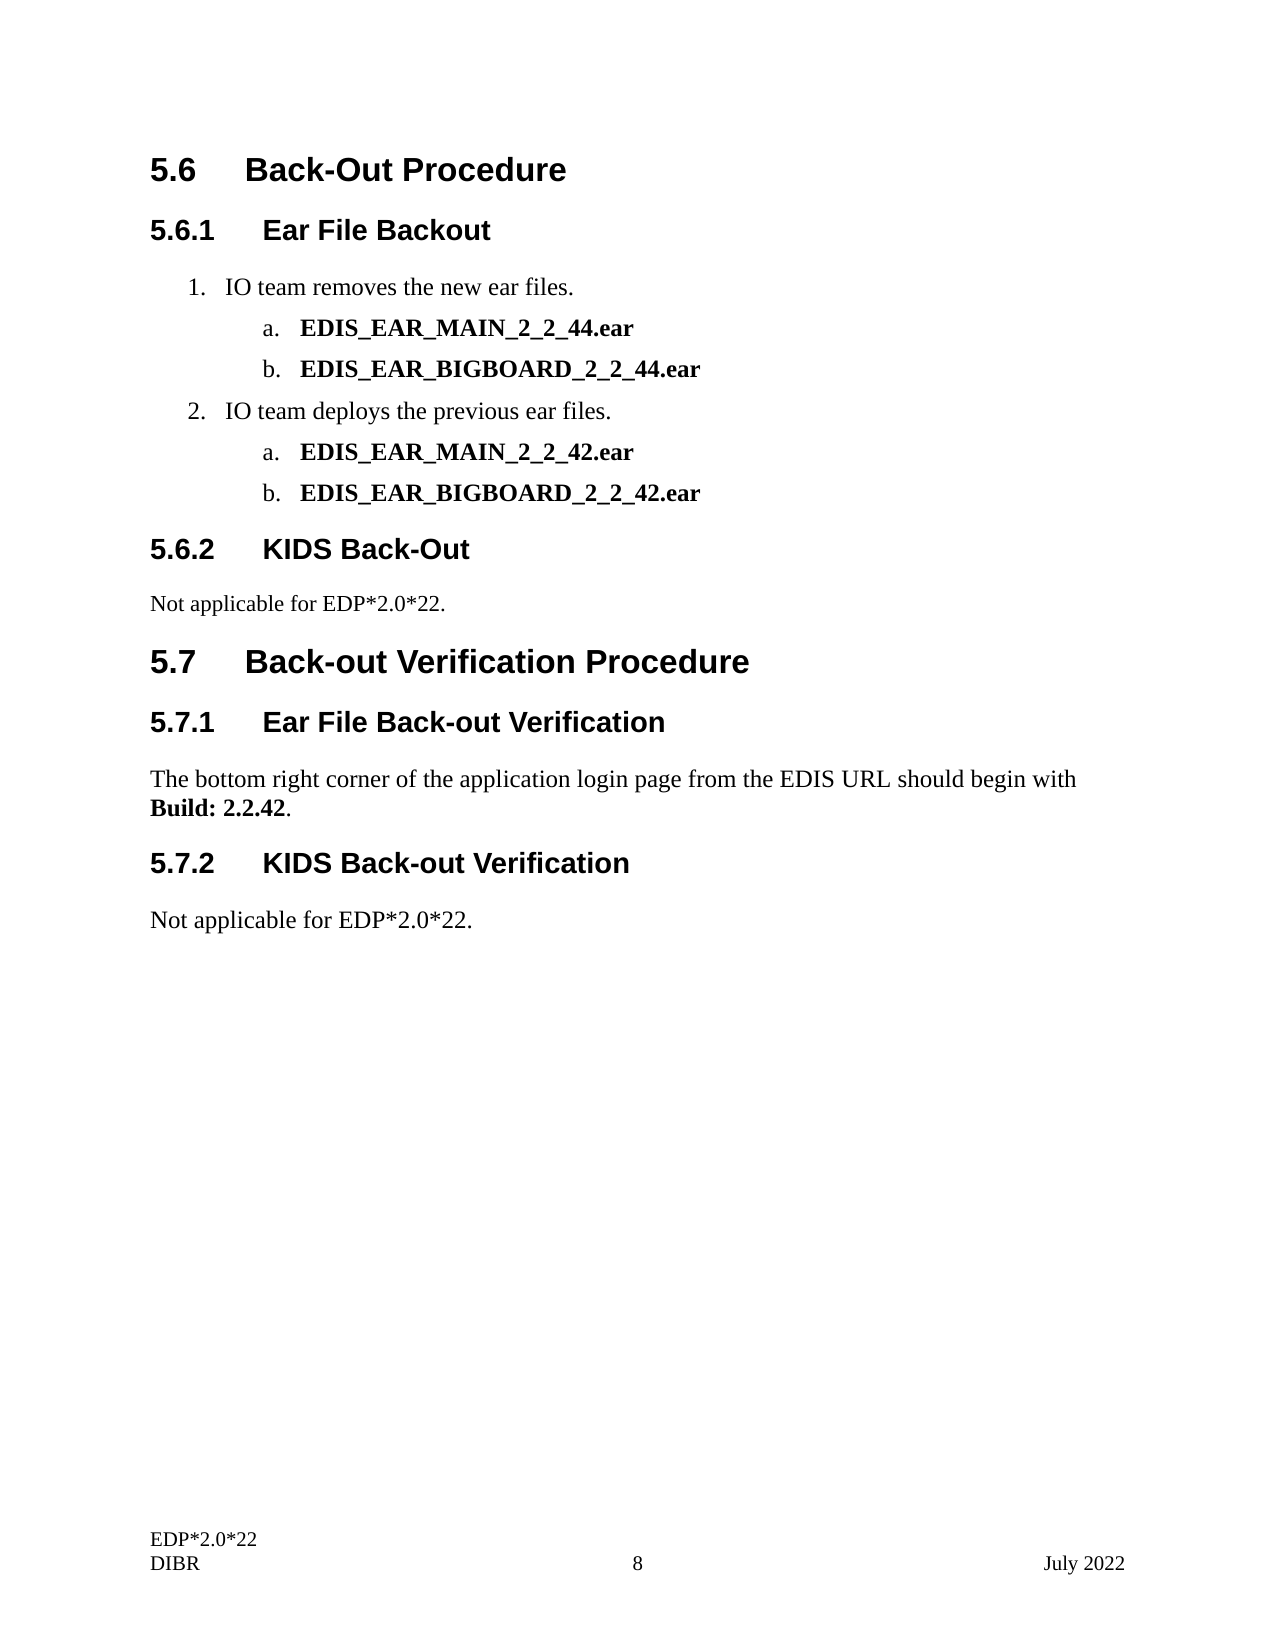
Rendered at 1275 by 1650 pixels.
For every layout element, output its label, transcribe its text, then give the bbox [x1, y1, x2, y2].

subtitle Back-Out Procedure [150, 150, 1125, 188]
subtitle Back-out Verification Procedure [150, 642, 1125, 680]
subtitle Ear File Backout [150, 213, 1125, 247]
list IO team removes the new ear files. [187, 272, 1125, 301]
list EDIS_EAR_BIGBOARD_2_2_42.ear [262, 478, 1125, 507]
list EDIS_EAR_MAIN_2_2_42.ear [262, 437, 1125, 466]
list Not applicable for EDP*2.0*22. [150, 591, 1125, 617]
list IO team deploys the previous ear files. [187, 396, 1125, 424]
list EDIS_EAR_BIGBOARD_2_2_44.ear [262, 354, 1125, 383]
subtitle KIDS Back-Out [150, 532, 1125, 566]
text The bottom right corner of the application login page from the EDIS URL should begin with Build: 2.2.42. [150, 764, 1125, 821]
text Not applicable for EDP*2.0*22. [150, 905, 1125, 934]
subtitle KIDS Back-out Verification [150, 846, 1125, 880]
list EDIS_EAR_MAIN_2_2_44.ear [262, 313, 1125, 342]
subtitle Ear File Back-out Verification [150, 705, 1125, 739]
